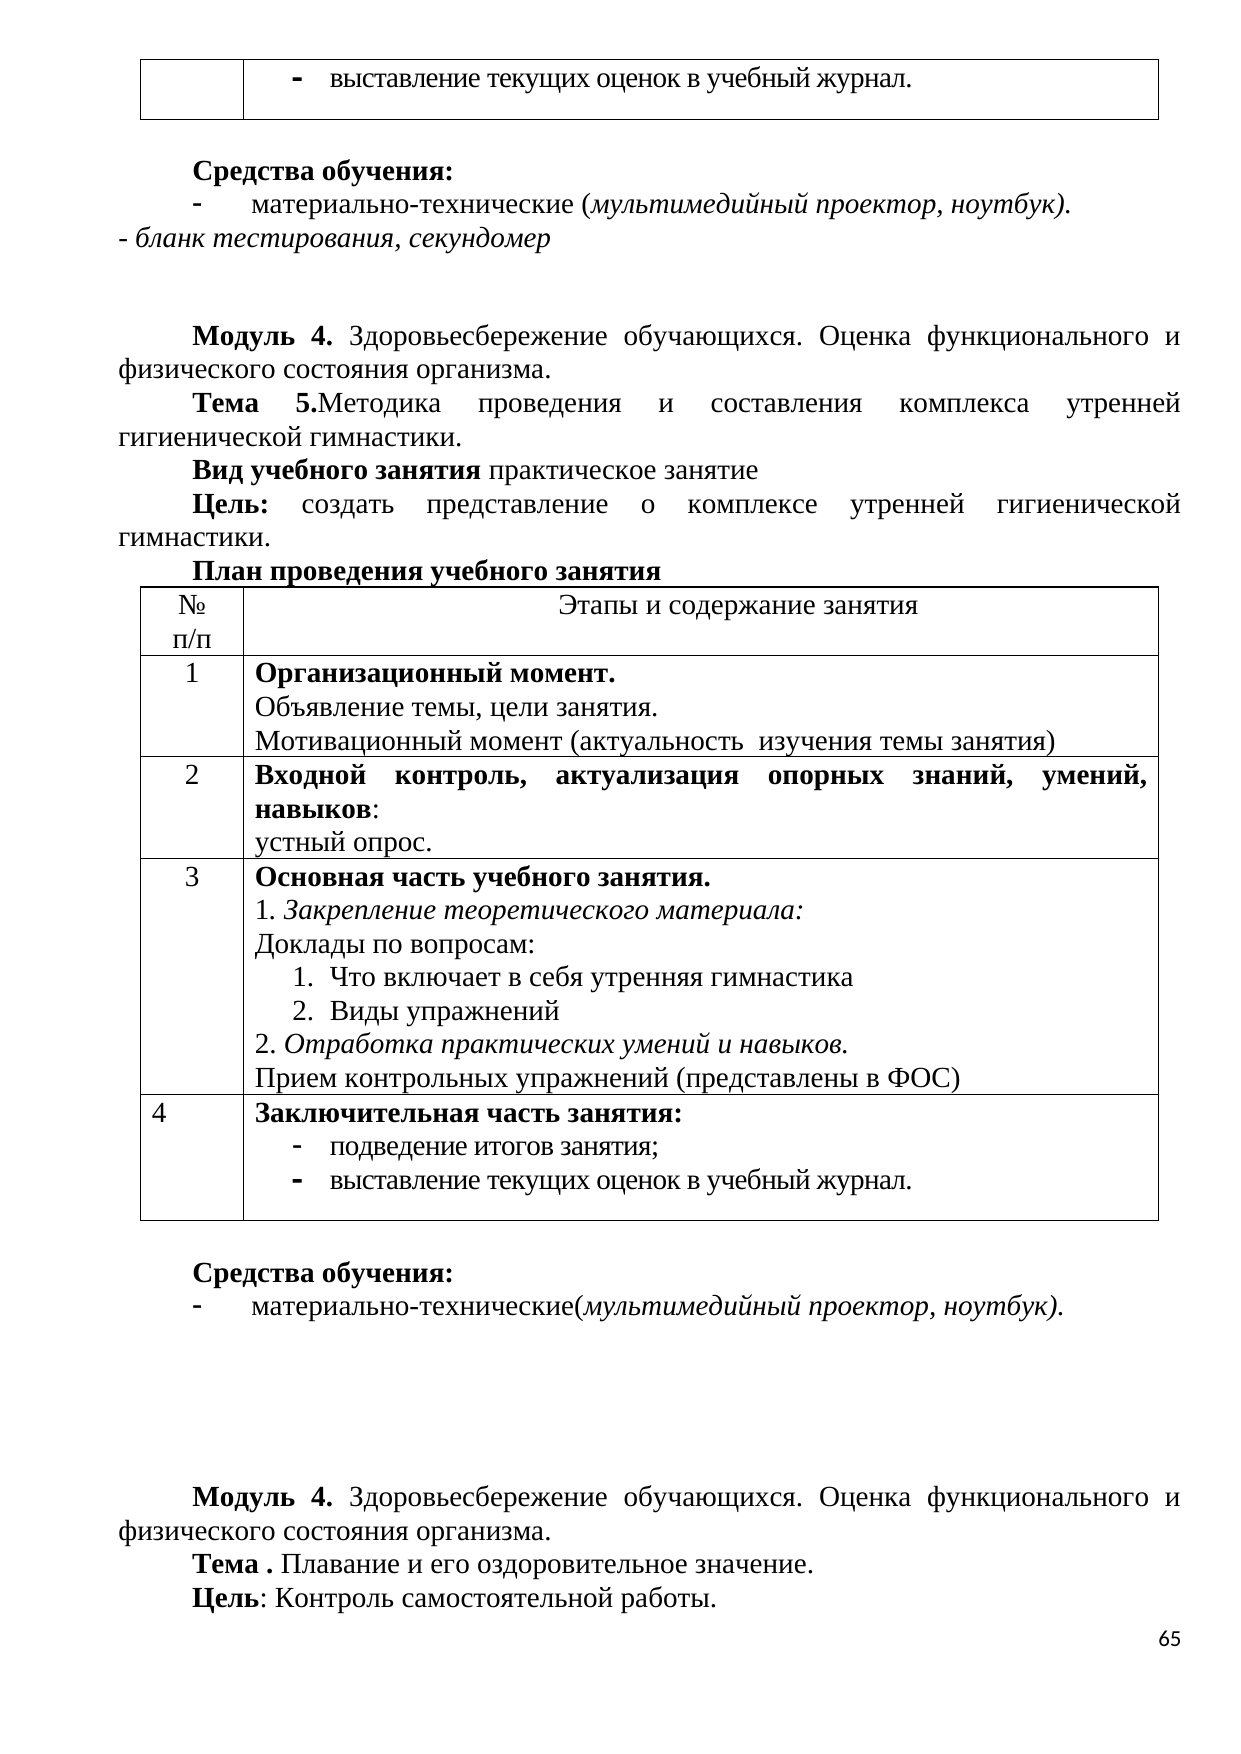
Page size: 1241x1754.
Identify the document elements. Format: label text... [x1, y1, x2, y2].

list Модуль 4. Здоровьесбережение обучающихся. Оценка функционального и физического состояния организма. [118, 1479, 1181, 1546]
list Цель: создать представление о комплексе утренней гигиенической гимнастики. [118, 486, 1181, 553]
table_header Этапы и содержание занятия [244, 588, 1158, 654]
table_cell 1 [141, 656, 243, 756]
text Цель: Контроль самостоятельной работы. [118, 1580, 1181, 1613]
table_cell Организационный момент. Объявление темы, цели занятия. Мотивационный момент (актуальность изучения темы занятия) [244, 656, 1158, 756]
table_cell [244, 60, 1158, 118]
list материально-технические (мультимедийный проектор, ноутбук). [118, 187, 1181, 220]
text Средства обучения: [118, 153, 1181, 187]
table_cell 2 [141, 757, 243, 858]
list материально-технические(мультимедийный проектор, ноутбук). [118, 1288, 1181, 1322]
table_cell 4 [141, 1095, 243, 1220]
list Тема 5.Методика проведения и составления комплекса утренней гигиенической гимнастики. [118, 385, 1181, 452]
table_cell Входной контроль, актуализация опорных знаний, умений, навыков: устный опрос. [244, 757, 1158, 858]
table_cell 3 [141, 859, 243, 1094]
table_cell [141, 60, 243, 118]
list Вид учебного занятия практическое занятие [118, 452, 1181, 486]
text Средства обучения: [118, 1255, 1181, 1288]
table_cell Основная часть учебного занятия. 1. Закрепление теоретического материала: Доклады по вопросам: Что включает в себя утренняя гимнастика Виды упражнений 2. Отработка практических умений и навыков. Прием контрольных упражнений (представлены в ФОС) [244, 859, 1158, 1094]
list Модуль 4. Здоровьесбережение обучающихся. Оценка функционального и физического состояния организма. [118, 318, 1181, 385]
list План проведения учебного занятия [118, 553, 1181, 586]
text Тема . Плавание и его оздоровительное значение. [118, 1546, 1181, 1580]
table_header № п/п [141, 588, 243, 654]
table_cell Заключительная часть занятия: подведение итогов занятия; выставление текущих оценок в учебный журнал. [244, 1095, 1158, 1220]
text - бланк тестирования, секундомер [118, 220, 1181, 254]
